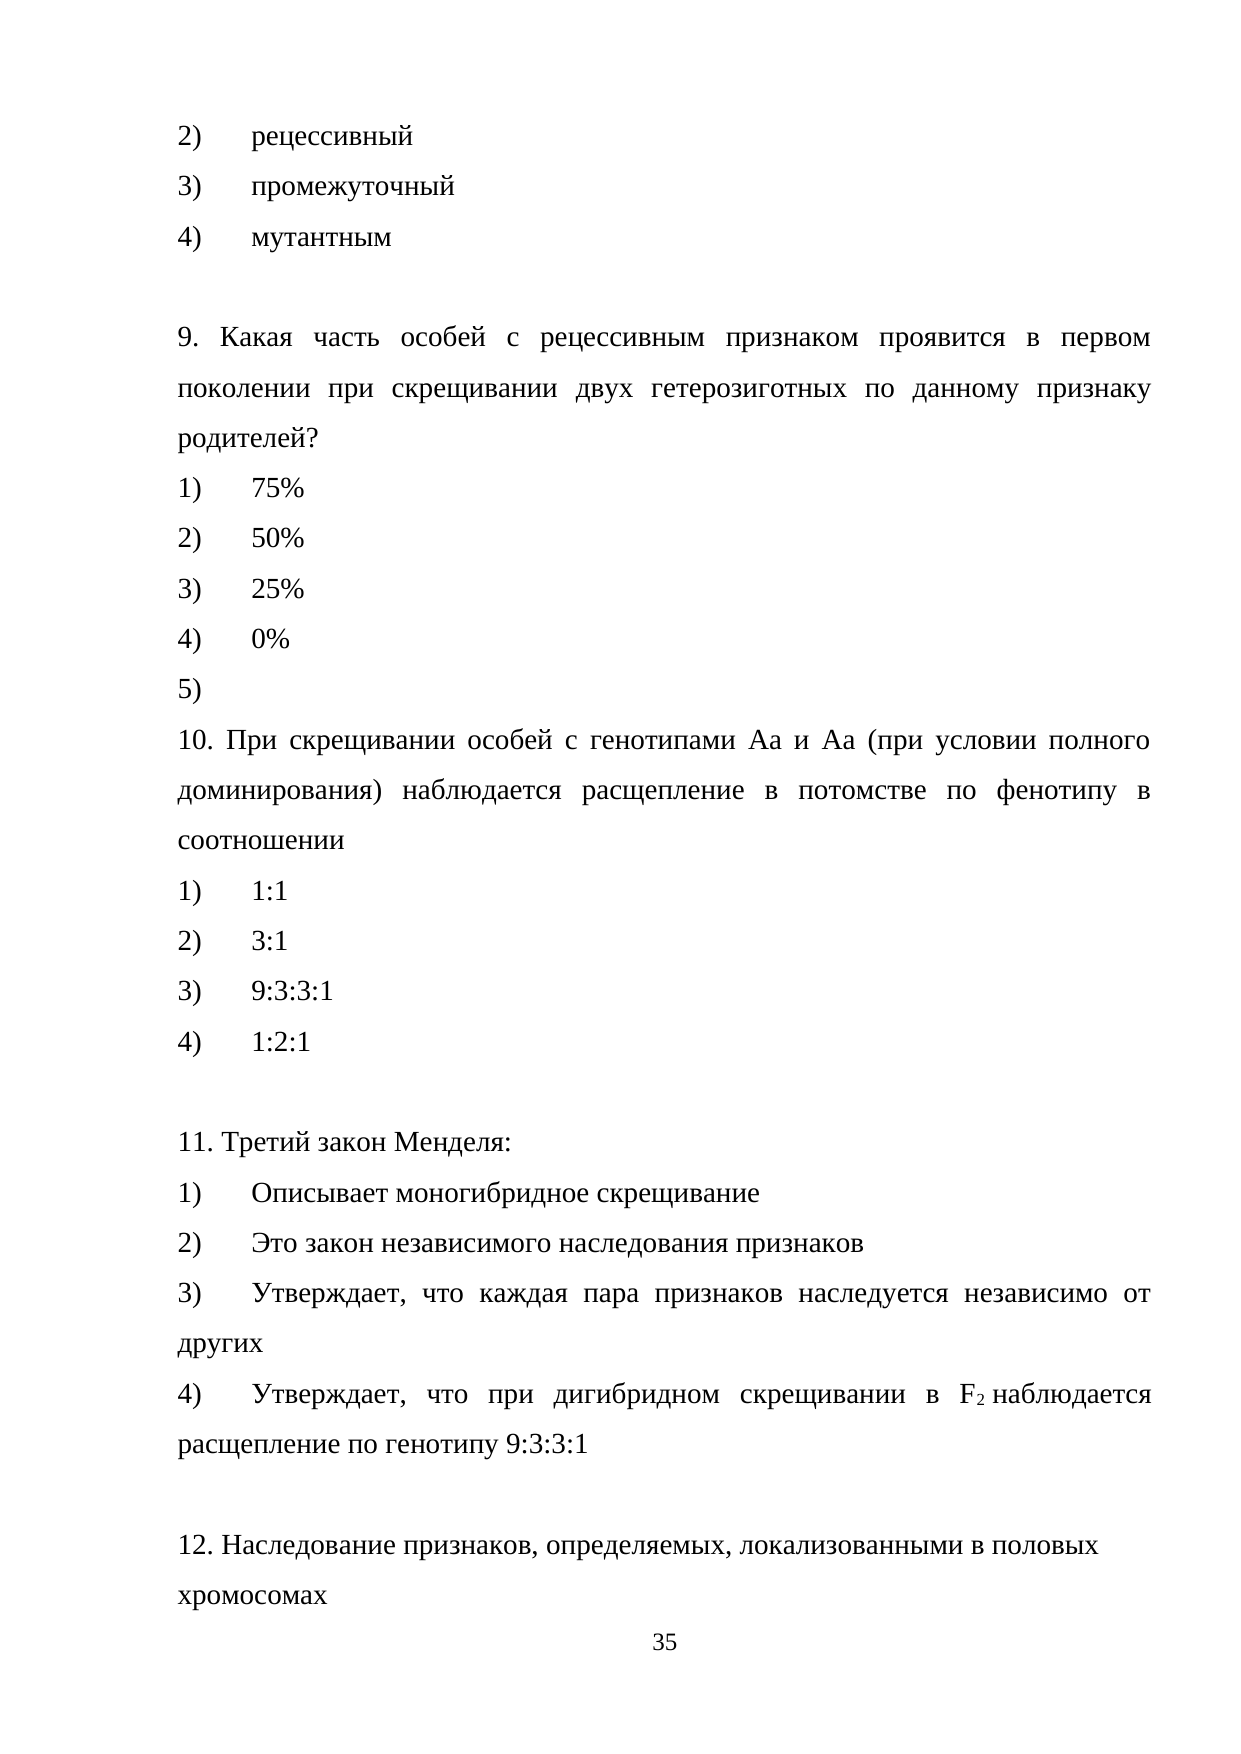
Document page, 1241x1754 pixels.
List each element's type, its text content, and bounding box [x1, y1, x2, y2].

list 3:1 [177, 923, 1152, 957]
list Описывает моногибридное скрещивание [177, 1175, 1152, 1208]
list рецессивный [177, 118, 1152, 152]
list Утверждает, что при дигибридном скрещивании в F2 наблюдается расщепление по генотипу 9:3:3:1 [177, 1376, 1152, 1460]
list Это закон независимого наследования признаков [177, 1225, 1152, 1258]
list 75% [177, 470, 1152, 504]
text 11. Третий закон Менделя: [177, 1124, 1152, 1158]
list 9:3:3:1 [177, 973, 1152, 1007]
list 1:2:1 [177, 1024, 1152, 1057]
list мутантным [177, 219, 1152, 252]
list промежуточный [177, 168, 1152, 202]
list 0% [177, 621, 1152, 655]
list 50% [177, 521, 1152, 554]
list 25% [177, 571, 1152, 604]
list Утверждает, что каждая пара признаков наследуется независимо от других [177, 1275, 1152, 1359]
text 12. Наследование признаков, определяемых, локализованными в половых хромосомах [177, 1527, 1152, 1611]
list 1:1 [177, 873, 1152, 906]
text 10. При скрещивании особей с генотипами Аа и Аа (при условии полного доминирования) наблюдается расщепление в потомстве по фенотипу в соотношении [177, 722, 1152, 856]
text 9. Какая часть особей с рецессивным признаком проявится в первом поколении при скрещивании двух гетерозиготных по данному признаку родителей? [177, 319, 1152, 453]
